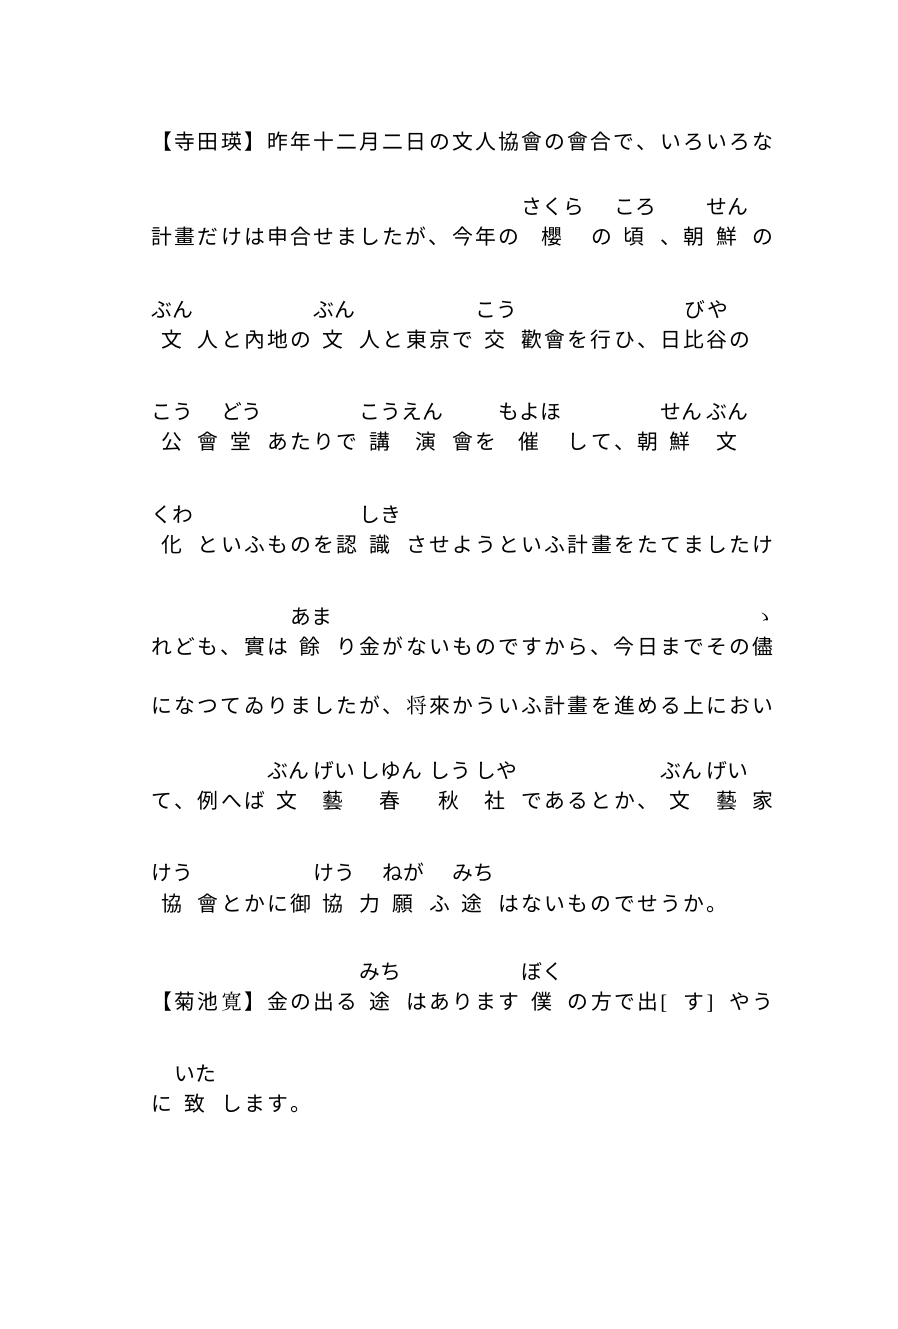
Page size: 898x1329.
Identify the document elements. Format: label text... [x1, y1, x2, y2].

text 【寺田瑛】昨年十二月二日の文人協會の會合で、いろいろな計畫だけは申合せましたが、今年のの、朝の人と內地の人と東京で歡會を行ひ、日の會あたりで會をして、朝といふものを認させようといふ計畫をたてましたけれども、實はり金がないものですから、今日までそのになつてゐりましたが、将來かういふ計畫を進める上において、例へばであるとか、家會とかに御力ふはないものでせうか。 [151, 118, 776, 931]
text 【菊池寛】金の出るはありますの方で出[す]やうにします。 [151, 941, 776, 1132]
